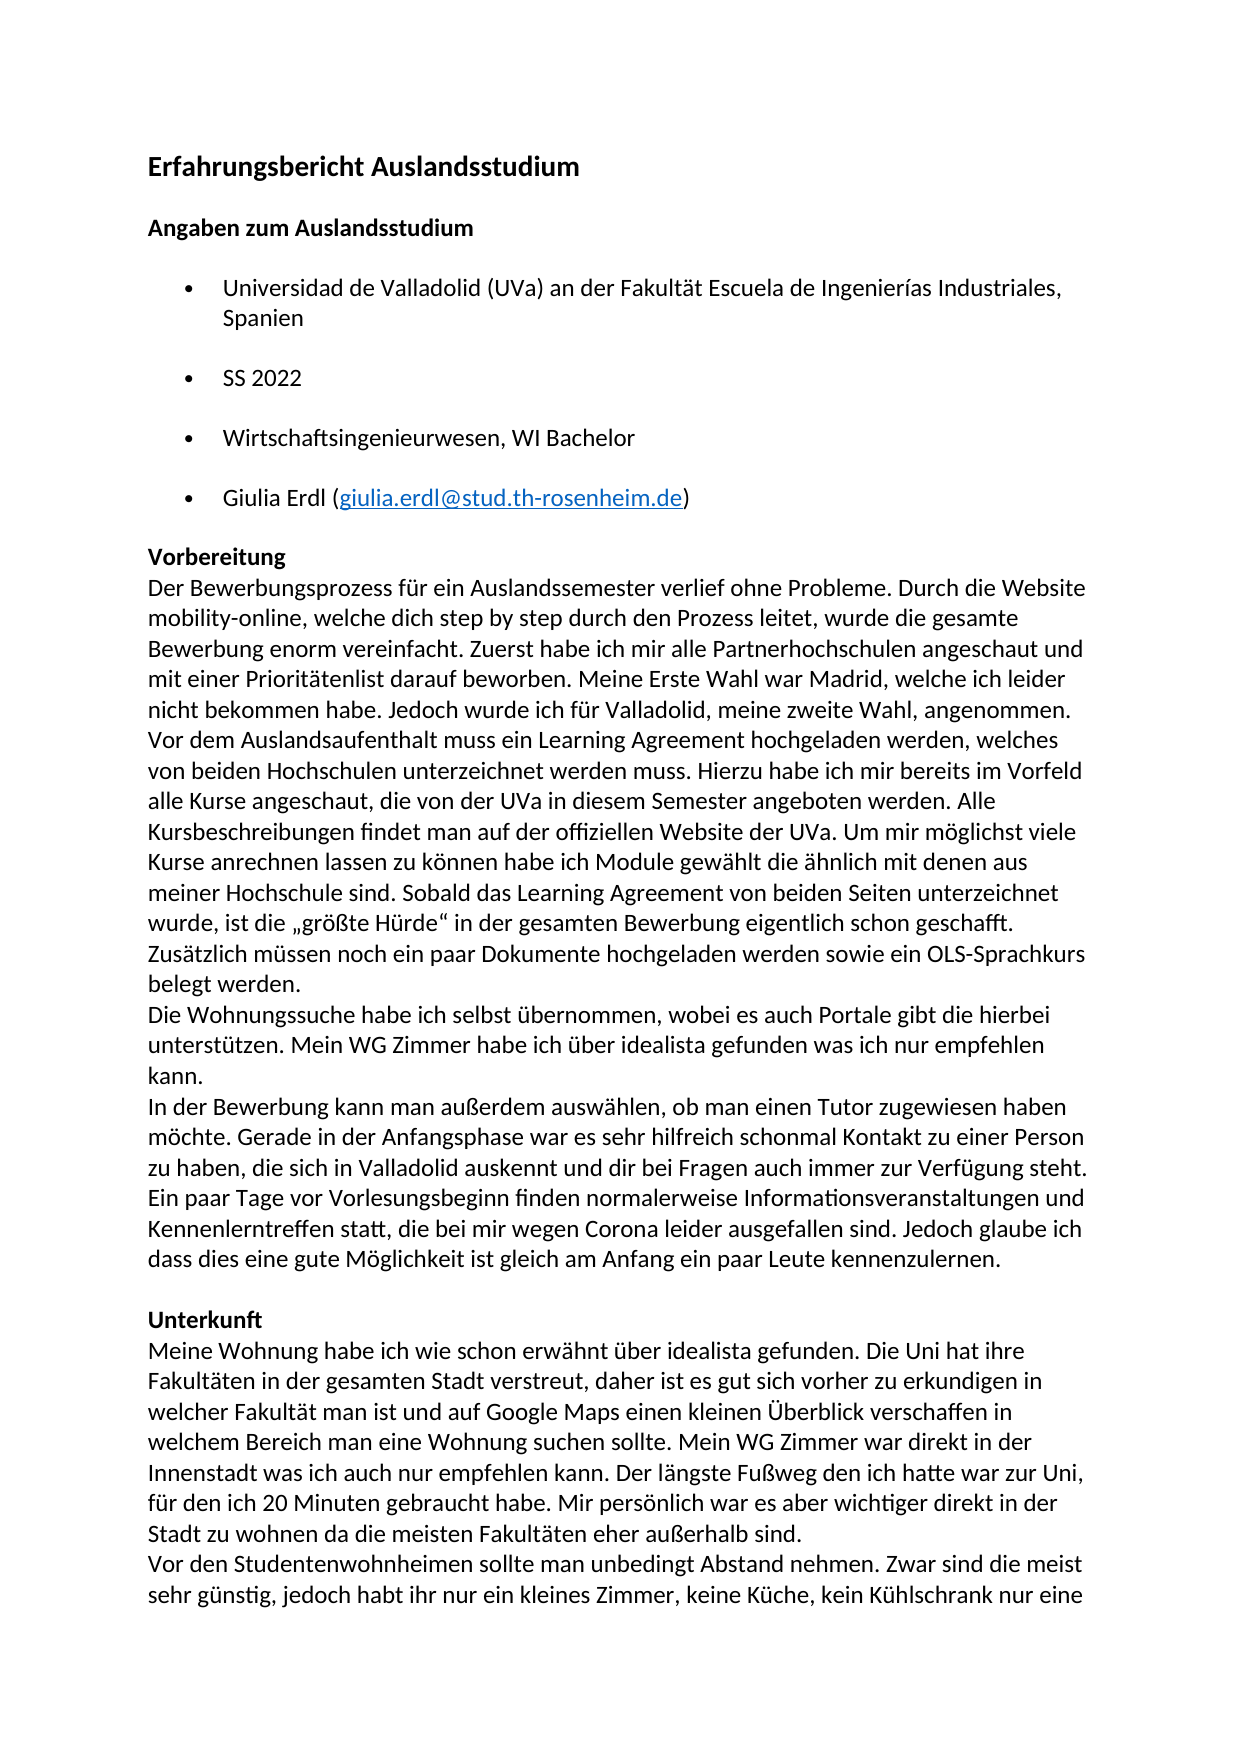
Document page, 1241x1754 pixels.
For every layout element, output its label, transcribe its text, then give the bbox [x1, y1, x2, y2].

list SS 2022 [185, 362, 1093, 393]
list Universidad de Valladolid (UVa) an der Fakultät Escuela de Ingenierías Industriales, Spanien [185, 272, 1093, 333]
text Angaben zum Auslandsstudium [148, 212, 1093, 243]
text In der Bewerbung kann man außerdem auswählen, ob man einen Tutor zugewiesen haben möchte. Gerade in der Anfangsphase war es sehr hilfreich schonmal Kontakt zu einer Person zu haben, die sich in Valladolid auskennt und dir bei Fragen auch immer zur Verfügung steht. [148, 1091, 1093, 1182]
text Unterkunft [148, 1304, 1093, 1335]
text Der Bewerbungsprozess für ein Auslandssemester verlief ohne Probleme. Durch die Website mobility-online, welche dich step by step durch den Prozess leitet, wurde die gesamte Bewerbung enorm vereinfacht. Zuerst habe ich mir alle Partnerhochschulen angeschaut und mit einer Prioritätenlist darauf beworben. Meine Erste Wahl war Madrid, welche ich leider nicht bekommen habe. Jedoch wurde ich für Valladolid, meine zweite Wahl, angenommen. Vor dem Auslandsaufenthalt muss ein Learning Agreement hochgeladen werden, welches von beiden Hochschulen unterzeichnet werden muss. Hierzu habe ich mir bereits im Vorfeld alle Kurse angeschaut, die von der UVa in diesem Semester angeboten werden. Alle Kursbeschreibungen findet man auf der offiziellen Website der UVa. Um mir möglichst viele Kurse anrechnen lassen zu können habe ich Module gewählt die ähnlich mit denen aus meiner Hochschule sind. Sobald das Learning Agreement von beiden Seiten unterzeichnet wurde, ist die „größte Hürde“ in der gesamten Bewerbung eigentlich schon geschafft. Zusätzlich müssen noch ein paar Dokumente hochgeladen werden sowie ein OLS-Sprachkurs belegt werden. [148, 572, 1093, 999]
text Ein paar Tage vor Vorlesungsbeginn finden normalerweise Informationsveranstaltungen und Kennenlerntreffen statt, die bei mir wegen Corona leider ausgefallen sind. Jedoch glaube ich dass dies eine gute Möglichkeit ist gleich am Anfang ein paar Leute kennenzulernen. [148, 1182, 1093, 1274]
text Meine Wohnung habe ich wie schon erwähnt über idealista gefunden. Die Uni hat ihre Fakultäten in der gesamten Stadt verstreut, daher ist es gut sich vorher zu erkundigen in welcher Fakultät man ist und auf Google Maps einen kleinen Überblick verschaffen in welchem Bereich man eine Wohnung suchen sollte. Mein WG Zimmer war direkt in der Innenstadt was ich auch nur empfehlen kann. Der längste Fußweg den ich hatte war zur Uni, für den ich 20 Minuten gebraucht habe. Mir persönlich war es aber wichtiger direkt in der Stadt zu wohnen da die meisten Fakultäten eher außerhalb sind. [148, 1335, 1093, 1548]
list Wirtschaftsingenieurwesen, WI Bachelor [185, 422, 1093, 452]
text Erfahrungsbericht Auslandsstudium [148, 148, 1093, 183]
text Die Wohnungssuche habe ich selbst übernommen, wobei es auch Portale gibt die hierbei unterstützen. Mein WG Zimmer habe ich über idealista gefunden was ich nur empfehlen kann. [148, 999, 1093, 1091]
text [148, 1548, 1093, 1609]
list Giulia Erdl (giulia.erdl@stud.th-rosenheim.de) [185, 482, 1093, 512]
text Vorbereitung [148, 541, 1093, 572]
